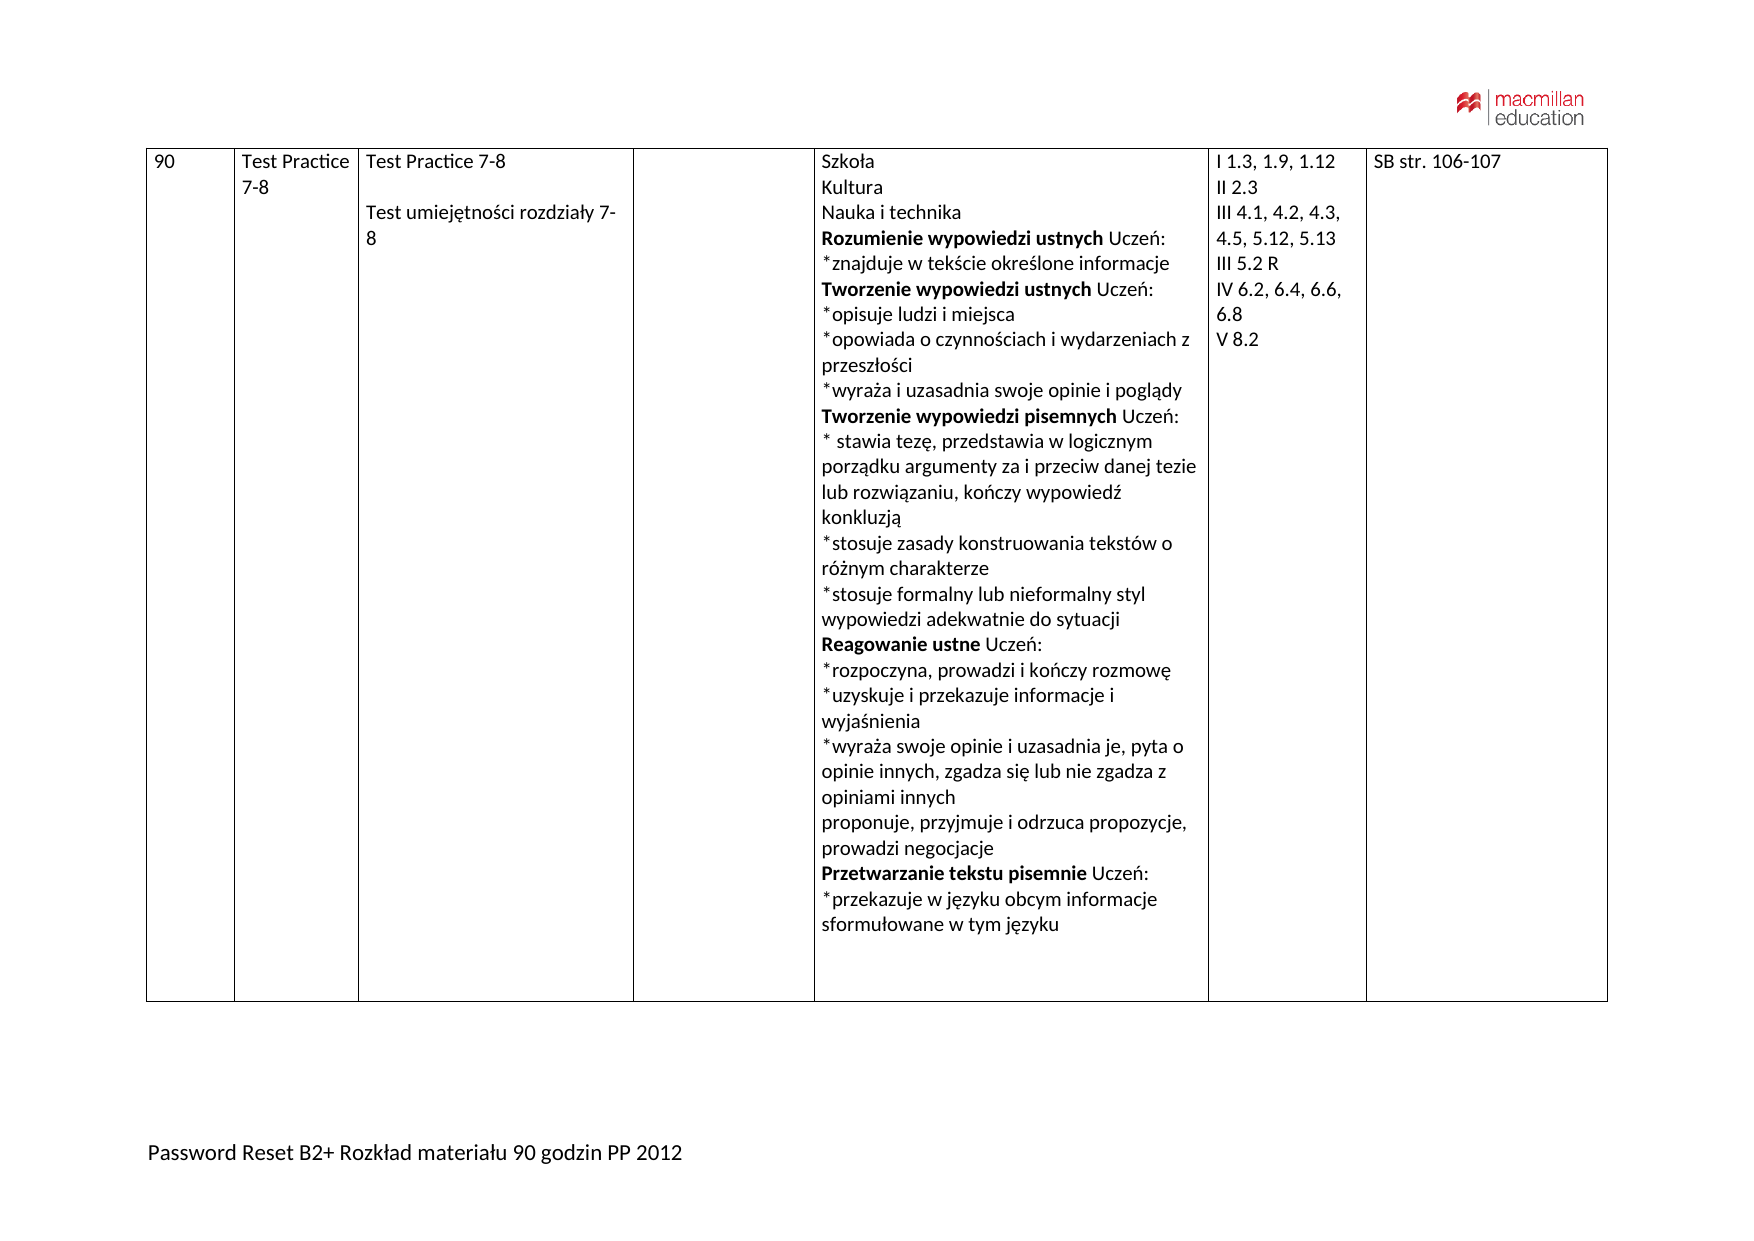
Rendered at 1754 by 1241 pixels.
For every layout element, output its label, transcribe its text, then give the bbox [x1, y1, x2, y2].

table_cell Szkoła Kultura Nauka i technika Rozumienie wypowiedzi ustnych Uczeń: *znajduje w tekście określone informacje Tworzenie wypowiedzi ustnych Uczeń: *opisuje ludzi i miejsca *opowiada o czynnościach i wydarzeniach z przeszłości *wyraża i uzasadnia swoje opinie i poglądy Tworzenie wypowiedzi pisemnych Uczeń: * stawia tezę, przedstawia w logicznym porządku argumenty za i przeciw danej tezie lub rozwiązaniu, kończy wypowiedź konkluzją *stosuje zasady konstruowania tekstów o różnym charakterze *stosuje formalny lub nieformalny styl wypowiedzi adekwatnie do sytuacji Reagowanie ustne Uczeń: *rozpoczyna, prowadzi i kończy rozmowę *uzyskuje i przekazuje informacje i wyjaśnienia *wyraża swoje opinie i uzasadnia je, pyta o opinie innych, zgadza się lub nie zgadza z opiniami innych proponuje, przyjmuje i odrzuca propozycje, prowadzi negocjacje Przetwarzanie tekstu pisemnie Uczeń: *przekazuje w języku obcym informacje sformułowane w tym języku [815, 149, 1208, 1001]
table_cell Test Practice 7-8 Test umiejętności rozdziały 7-8 [359, 149, 633, 1001]
table_cell SB str. 106-107 [1367, 149, 1607, 1001]
table_cell [634, 149, 814, 1001]
table_cell I 1.3, 1.9, 1.12 II 2.3 III 4.1, 4.2, 4.3, 4.5, 5.12, 5.13 III 5.2 R IV 6.2, 6.4, 6.6, 6.8 V 8.2 [1209, 149, 1366, 1001]
picture [1442, 73, 1607, 143]
table_cell Test Practice 7-8 [235, 149, 358, 1001]
table_cell 90 [147, 149, 234, 1001]
